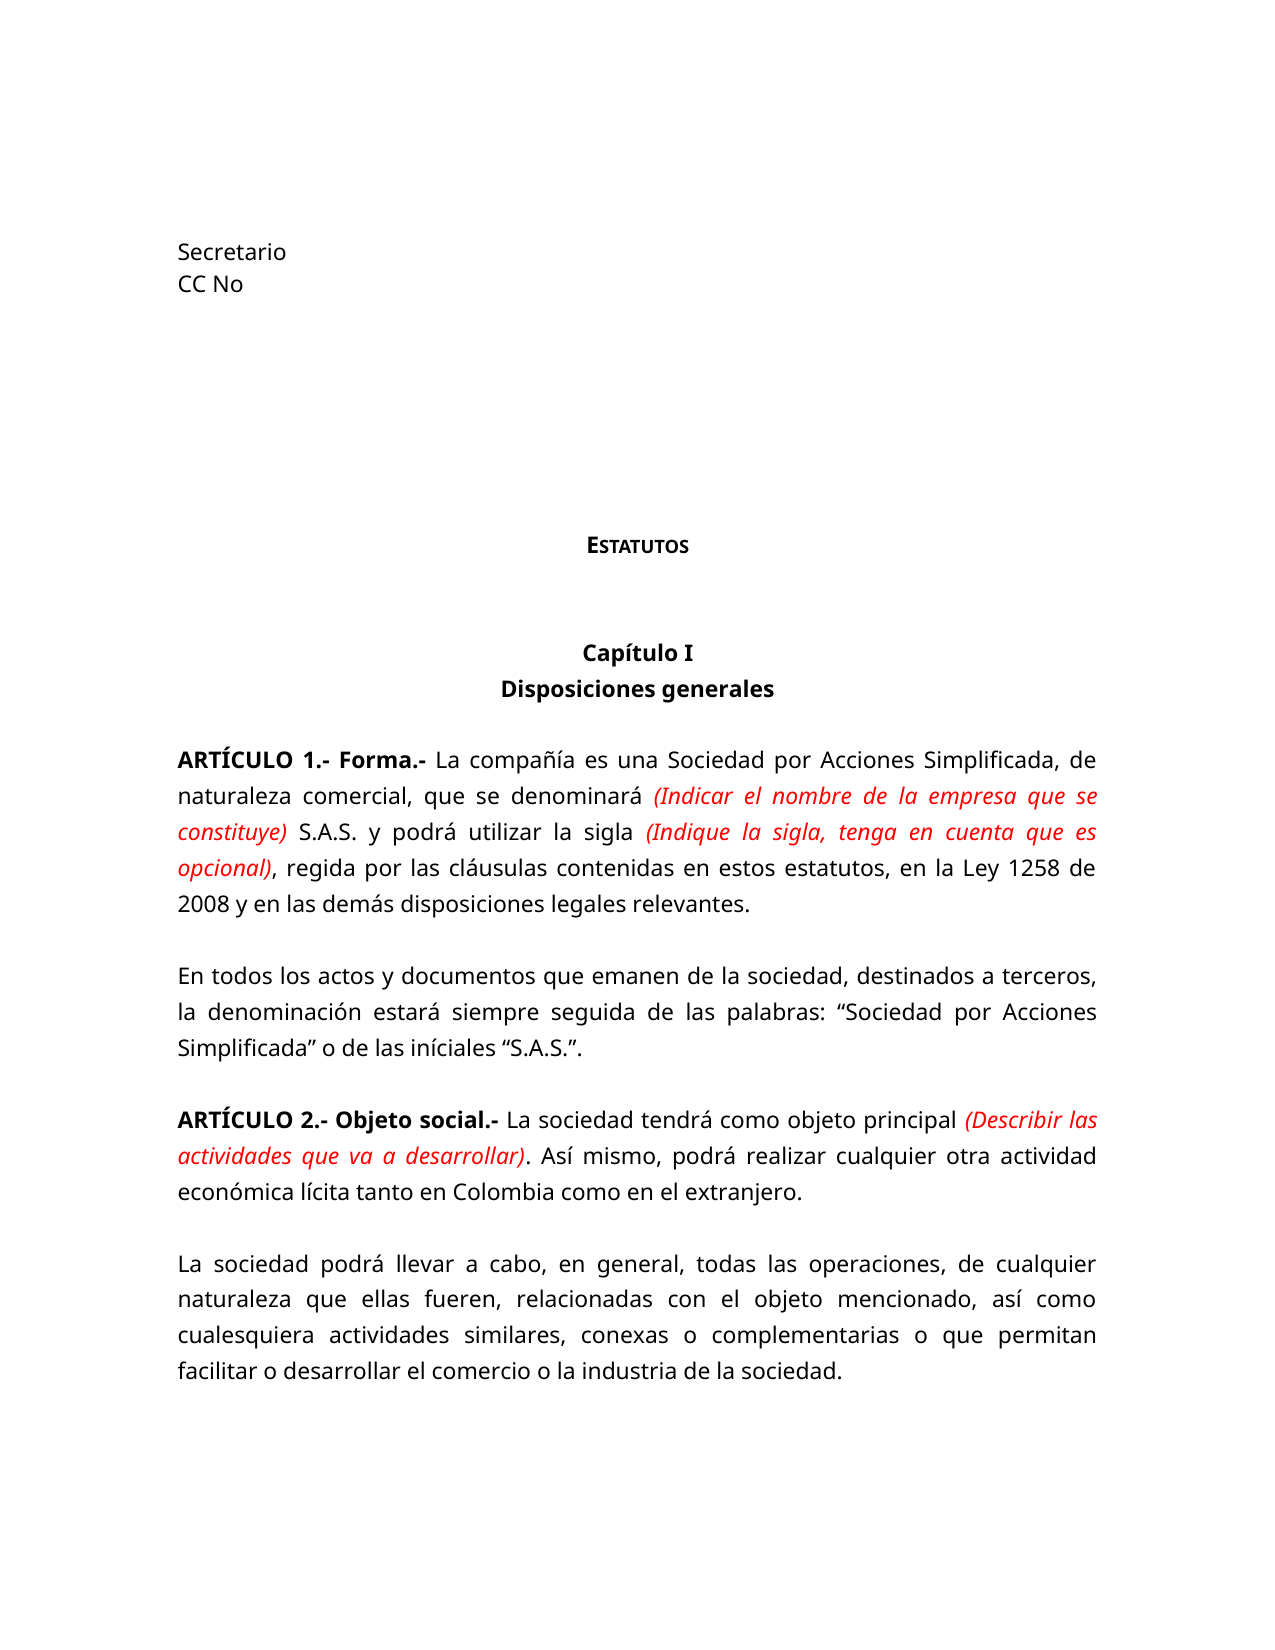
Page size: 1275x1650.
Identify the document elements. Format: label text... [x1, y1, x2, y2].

text Disposiciones generales [177, 672, 1098, 704]
text La sociedad podrá llevar a cabo, en general, todas las operaciones, de cualquier naturaleza que ellas fueren, relacionadas con el objeto mencionado, así como cualesquiera actividades similares, conexas o complementarias o que permitan facilitar o desarrollar el comercio o la industria de la sociedad. [177, 1247, 1098, 1387]
text CC No [177, 267, 1098, 299]
text ARTÍCULO 1.- Forma.- La compañía es una Sociedad por Acciones Simplificada, de naturaleza comercial, que se denominará (Indicar el nombre de la empresa que se constituye) S.A.S. y podrá utilizar la sigla (Indique la sigla, tenga en cuenta que es opcional), regida por las cláusulas contenidas en estos estatutos, en la Ley 1258 de 2008 y en las demás disposiciones legales relevantes. [177, 744, 1098, 919]
text En todos los actos y documentos que emanen de la sociedad, destinados a terceros, la denominación estará siempre seguida de las palabras: “Sociedad por Acciones Simplificada” o de las iníciales “S.A.S.”. [177, 960, 1098, 1063]
text Capítulo I [177, 637, 1098, 668]
text ARTÍCULO 2.- Objeto social.- La sociedad tendrá como objeto principal (Describir las actividades que va a desarrollar). Así mismo, podrá realizar cualquier otra actividad económica lícita tanto en Colombia como en el extranjero. [177, 1104, 1098, 1207]
text Secretario [177, 236, 1098, 267]
text Estatutos [177, 529, 1098, 560]
